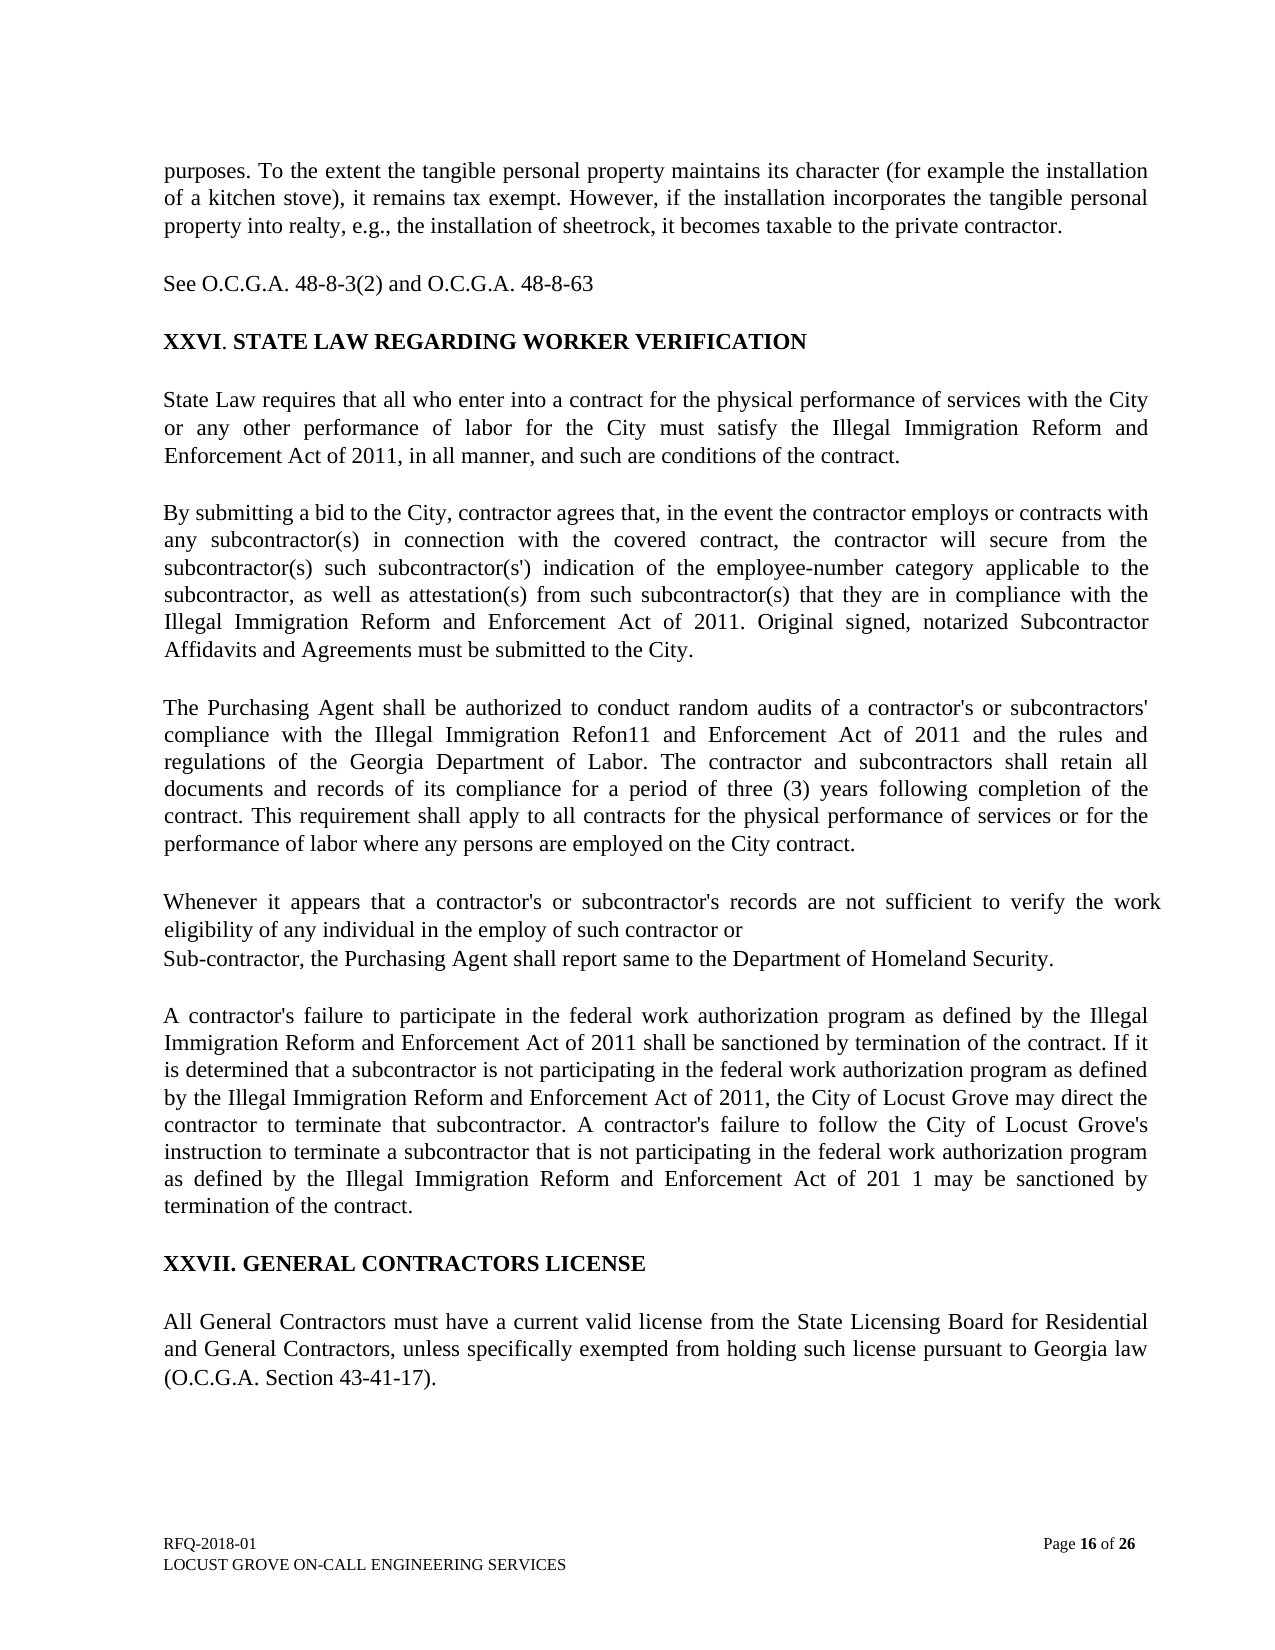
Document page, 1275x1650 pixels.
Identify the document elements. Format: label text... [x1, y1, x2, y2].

text A contractor's failure to participate in the federal work authorization program as defined by the Illegal Immigration Reform and Enforcement Act of 2011 shall be sanctioned by termination of the contract. If it is determined that a subcontractor is not participating in the federal work authorization program as defined by the Illegal Immigration Reform and Enforcement Act of 2011, the City of Locust Grove may direct the contractor to terminate that subcontractor. A contractor's failure to follow the City of Locust Grove's instruction to terminate a subcontractor that is not participating in the federal work authorization program as defined by the Illegal Immigration Reform and Enforcement Act of 201 1 may be sanctioned by termination of the contract. [163, 1002, 1150, 1218]
text State Law requires that all who enter into a contract for the physical performance of services with the City or any other performance of labor for the City must satisfy the Illegal Immigration Reform and Enforcement Act of 2011, in all manner, and such are conditions of the contract. [163, 386, 1150, 469]
subtitle XXVI. STATE LAW REGARDING WORKER VERIFICATION [163, 328, 1163, 354]
text The Purchasing Agent shall be authorized to conduct random audits of a contractor's or subcontractors' compliance with the Illegal Immigration Refon11 and Enforcement Act of 2011 and the rules and regulations of the Georgia Department of Labor. The contractor and subcontractors shall retain all documents and records of its compliance for a period of three (3) years following completion of the contract. This requirement shall apply to all contracts for the physical performance of services or for the performance of labor where any persons are employed on the City contract. [163, 693, 1150, 857]
text Whenever it appears that a contractor's or subcontractor's records are not sufficient to verify the work eligibility of any individual in the employ of such contractor or [163, 888, 1163, 943]
text By submitting a bid to the City, contractor agrees that, in the event the contractor employs or contracts with any subcontractor(s) in connection with the covered contract, the contractor will secure from the subcontractor(s) such subcontractor(s') indication of the employee-number category applicable to the subcontractor, as well as attestation(s) from such subcontractor(s) that they are in compliance with the Illegal Immigration Reform and Enforcement Act of 2011. Original signed, notarized Subcontractor Affidavits and Agreements must be submitted to the City. [163, 499, 1150, 663]
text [163, 157, 1150, 239]
text See O.C.G.A. 48-8-3(2) and O.C.G.A. 48-8-63 [163, 271, 1150, 297]
text Sub-contractor, the Purchasing Agent shall report same to the Department of Homeland Security. [163, 945, 1150, 972]
text All General Contractors must have a current valid license from the State Licensing Board for Residential and General Contractors, unless specifically exempted from holding such license pursuant to Georgia law (O.C.G.A. Section 43-41-17). [163, 1308, 1150, 1391]
subtitle XXVII. GENERAL CONTRACTORS LICENSE [163, 1250, 1163, 1276]
